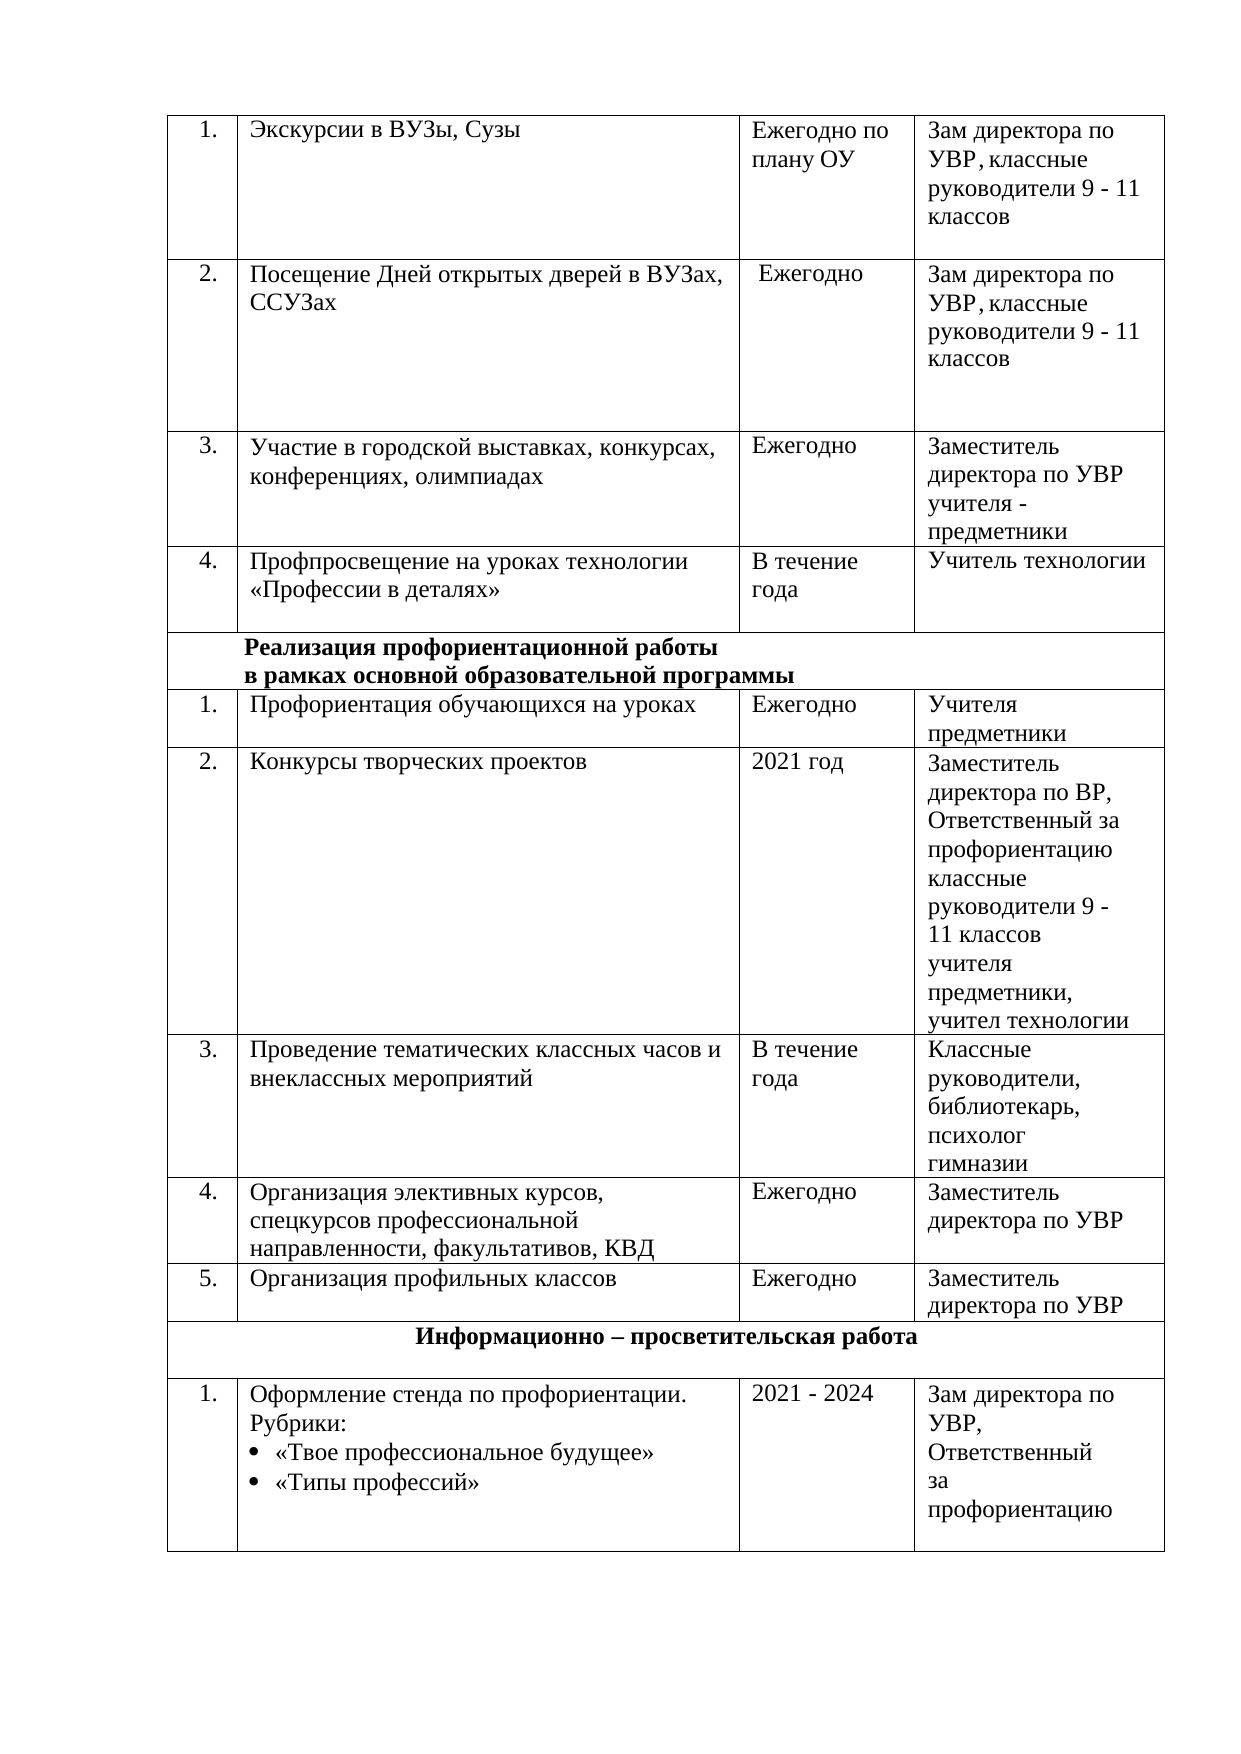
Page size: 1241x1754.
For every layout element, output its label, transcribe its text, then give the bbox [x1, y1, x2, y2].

table_cell Ежегодно по плану ОУ [740, 116, 914, 258]
table_cell Учителя предметники [915, 690, 1164, 747]
table_cell Организация элективных курсов, спецкурсов профессиональной направленности, факультативов, КВД [238, 1178, 739, 1263]
table_cell 2. [168, 260, 237, 431]
table_cell Зам директора по УВР , классные руководители 9 - 11 классов [915, 116, 1164, 258]
table_cell Заместитель директора по ВР, Ответственный за профориентацию классные руководители 9 - 11 классов учителя предметники, учител технологии [915, 748, 1164, 1034]
table_cell Заместитель директора по УВР учителя - предметники [915, 432, 1164, 546]
table_cell 4. [168, 1178, 237, 1263]
table_cell Посещение Дней открытых дверей в ВУЗах, ССУЗах [238, 260, 739, 431]
table_cell В течение года [740, 1035, 914, 1177]
table_cell Учитель технологии [915, 547, 1164, 632]
table_cell Экскурсии в ВУЗы, Сузы [238, 116, 739, 258]
table_cell Организация профильных классов [238, 1264, 739, 1321]
table_cell Проведение тематических классных часов и внеклассных мероприятий [238, 1035, 739, 1177]
table_cell Ежегодно [740, 1264, 914, 1321]
table_cell Реализация профориентационной работы в рамках основной образовательной программы [168, 633, 1164, 689]
table_cell Заместитель директора по УВР [915, 1178, 1164, 1263]
table_cell Зам директора по УВР , классные руководители 9 - 11 классов [915, 260, 1164, 431]
table_cell 2021 - 2024 [740, 1379, 914, 1551]
table_cell Оформление стенда по профориентации. Рубрики: «Твое профессиональное будущее» «Типы профессий» [238, 1379, 739, 1551]
table_cell 3. [168, 432, 237, 546]
table_cell 1. [168, 690, 237, 747]
table_cell Зам директора по УВР, Ответственный за профориентацию [915, 1379, 1164, 1551]
table_cell 4. [168, 547, 237, 632]
table_cell 5. [168, 1264, 237, 1321]
table_cell 2021 год [740, 748, 914, 1034]
table_cell Заместитель директора по УВР [915, 1264, 1164, 1321]
table_cell 2. [168, 748, 237, 1034]
table_cell 1. [168, 1379, 237, 1551]
table_cell Ежегодно [740, 260, 914, 431]
table_cell Ежегодно [740, 690, 914, 747]
table_cell 1. [168, 116, 237, 258]
table_cell Информационно – просветительская работа [168, 1322, 1164, 1378]
table_cell Ежегодно [740, 432, 914, 546]
table_cell 3. [168, 1035, 237, 1177]
table_cell В течение года [740, 547, 914, 632]
table_cell Классные руководители, библиотекарь, психолог гимназии [915, 1035, 1164, 1177]
table_cell Участие в городской выставках, конкурсах, конференциях, олимпиадах [238, 432, 739, 546]
table_cell Профпросвещение на уроках технологии «Профессии в деталях» [238, 547, 739, 632]
table_cell Конкурсы творческих проектов [238, 748, 739, 1034]
table_cell Профориентация обучающихся на уроках [238, 690, 739, 747]
table_cell Ежегодно [740, 1178, 914, 1263]
